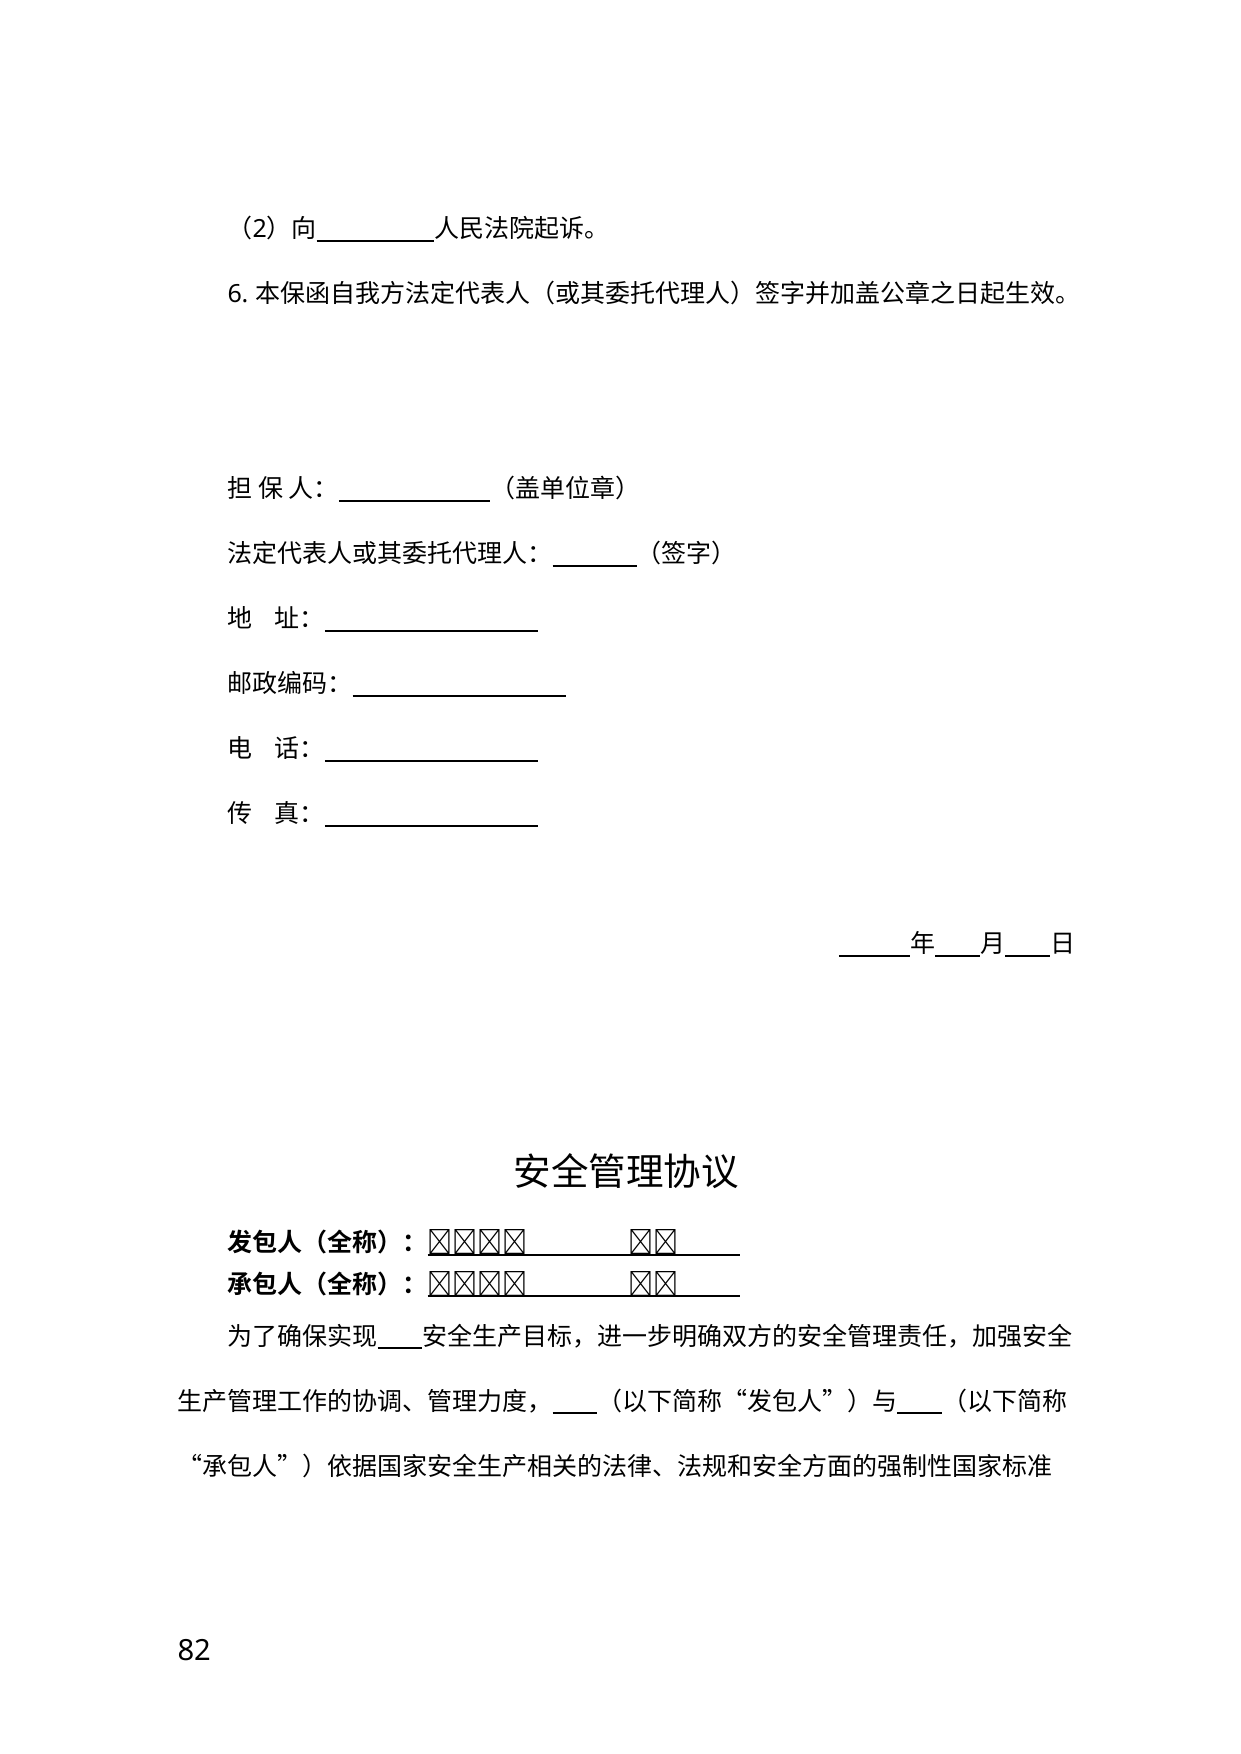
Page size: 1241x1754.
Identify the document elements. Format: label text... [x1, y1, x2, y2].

text 邮政编码： [177, 649, 1075, 714]
text 地 址： [177, 584, 1075, 649]
text 传 真： [177, 779, 1075, 844]
text 发包人（全称）：  [177, 1218, 1075, 1260]
text 电 话： [177, 714, 1075, 779]
text 担 保 人： （盖单位章） [177, 454, 1075, 519]
text 安全管理协议 [177, 1137, 1075, 1202]
text 6. 本保函自我方法定代表人（或其委托代理人）签字并加盖公章之日起生效。 [177, 259, 1075, 324]
text 承包人（全称）：  [177, 1260, 1075, 1302]
text 法定代表人或其委托代理人： （签字） [177, 519, 1075, 584]
text 年 月 日 [177, 909, 1075, 974]
text （2）向 人民法院起诉。 [177, 194, 1075, 259]
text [177, 1302, 1075, 1497]
